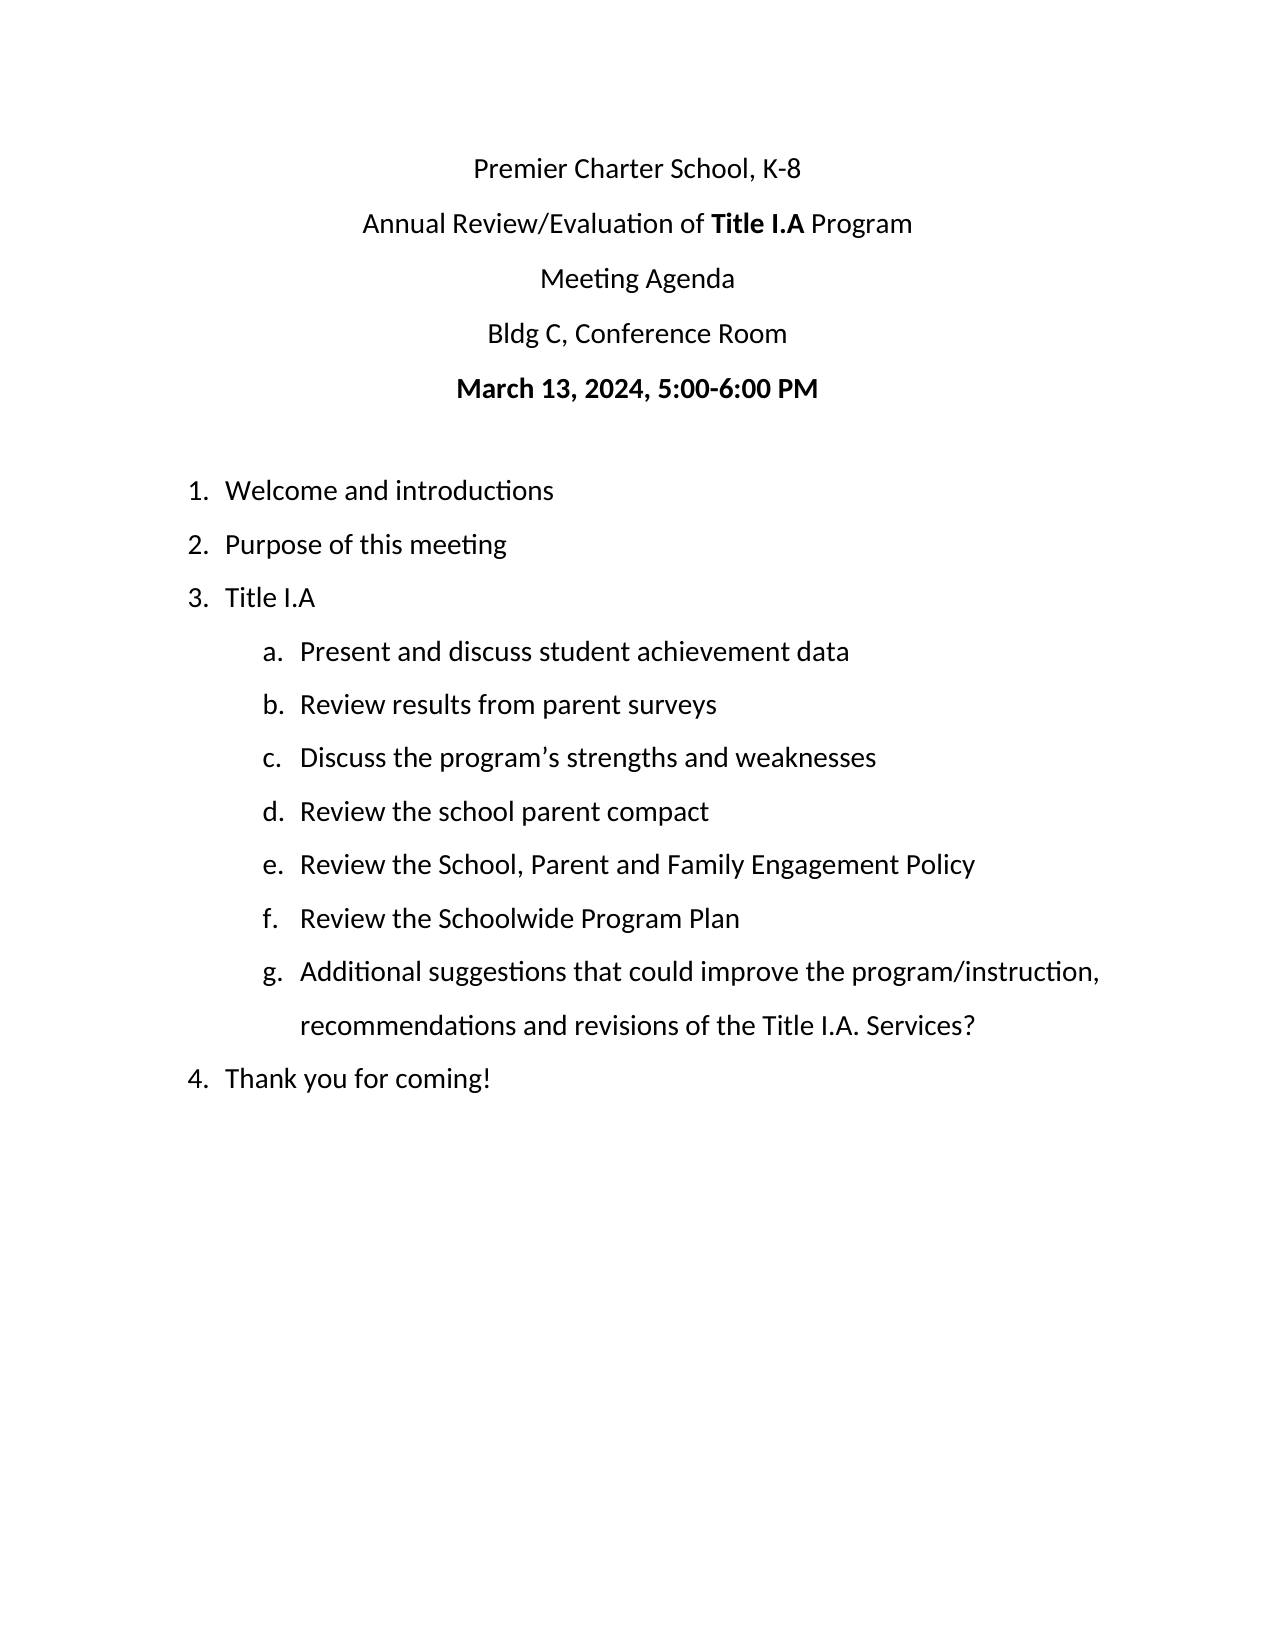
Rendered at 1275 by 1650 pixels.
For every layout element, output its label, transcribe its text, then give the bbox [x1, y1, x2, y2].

text Bldg C, Conference Room [150, 315, 1125, 351]
text Annual Review/Evaluation of Title I.A Program [150, 205, 1125, 241]
list Additional suggestions that could improve the program/instruction, recommendations and revisions of the Title I.A. Services? [262, 953, 1125, 1042]
list Discuss the program’s strengths and weaknesses [262, 739, 1125, 775]
text March 13, 2024, 5:00-6:00 PM [150, 370, 1125, 406]
list Title I.A [187, 579, 1125, 615]
list Purpose of this meeting [187, 526, 1125, 561]
list Review the Schoolwide Program Plan [262, 900, 1125, 936]
list Welcome and introductions [187, 472, 1125, 508]
list Review results from parent surveys [262, 686, 1125, 722]
list Present and discuss student achievement data [262, 633, 1125, 668]
text Meeting Agenda [150, 260, 1125, 296]
list Review the school parent compact [262, 793, 1125, 829]
list Thank you for coming! [187, 1060, 1125, 1096]
text Premier Charter School, K-8 [150, 150, 1125, 186]
list Review the School, Parent and Family Engagement Policy [262, 846, 1125, 882]
